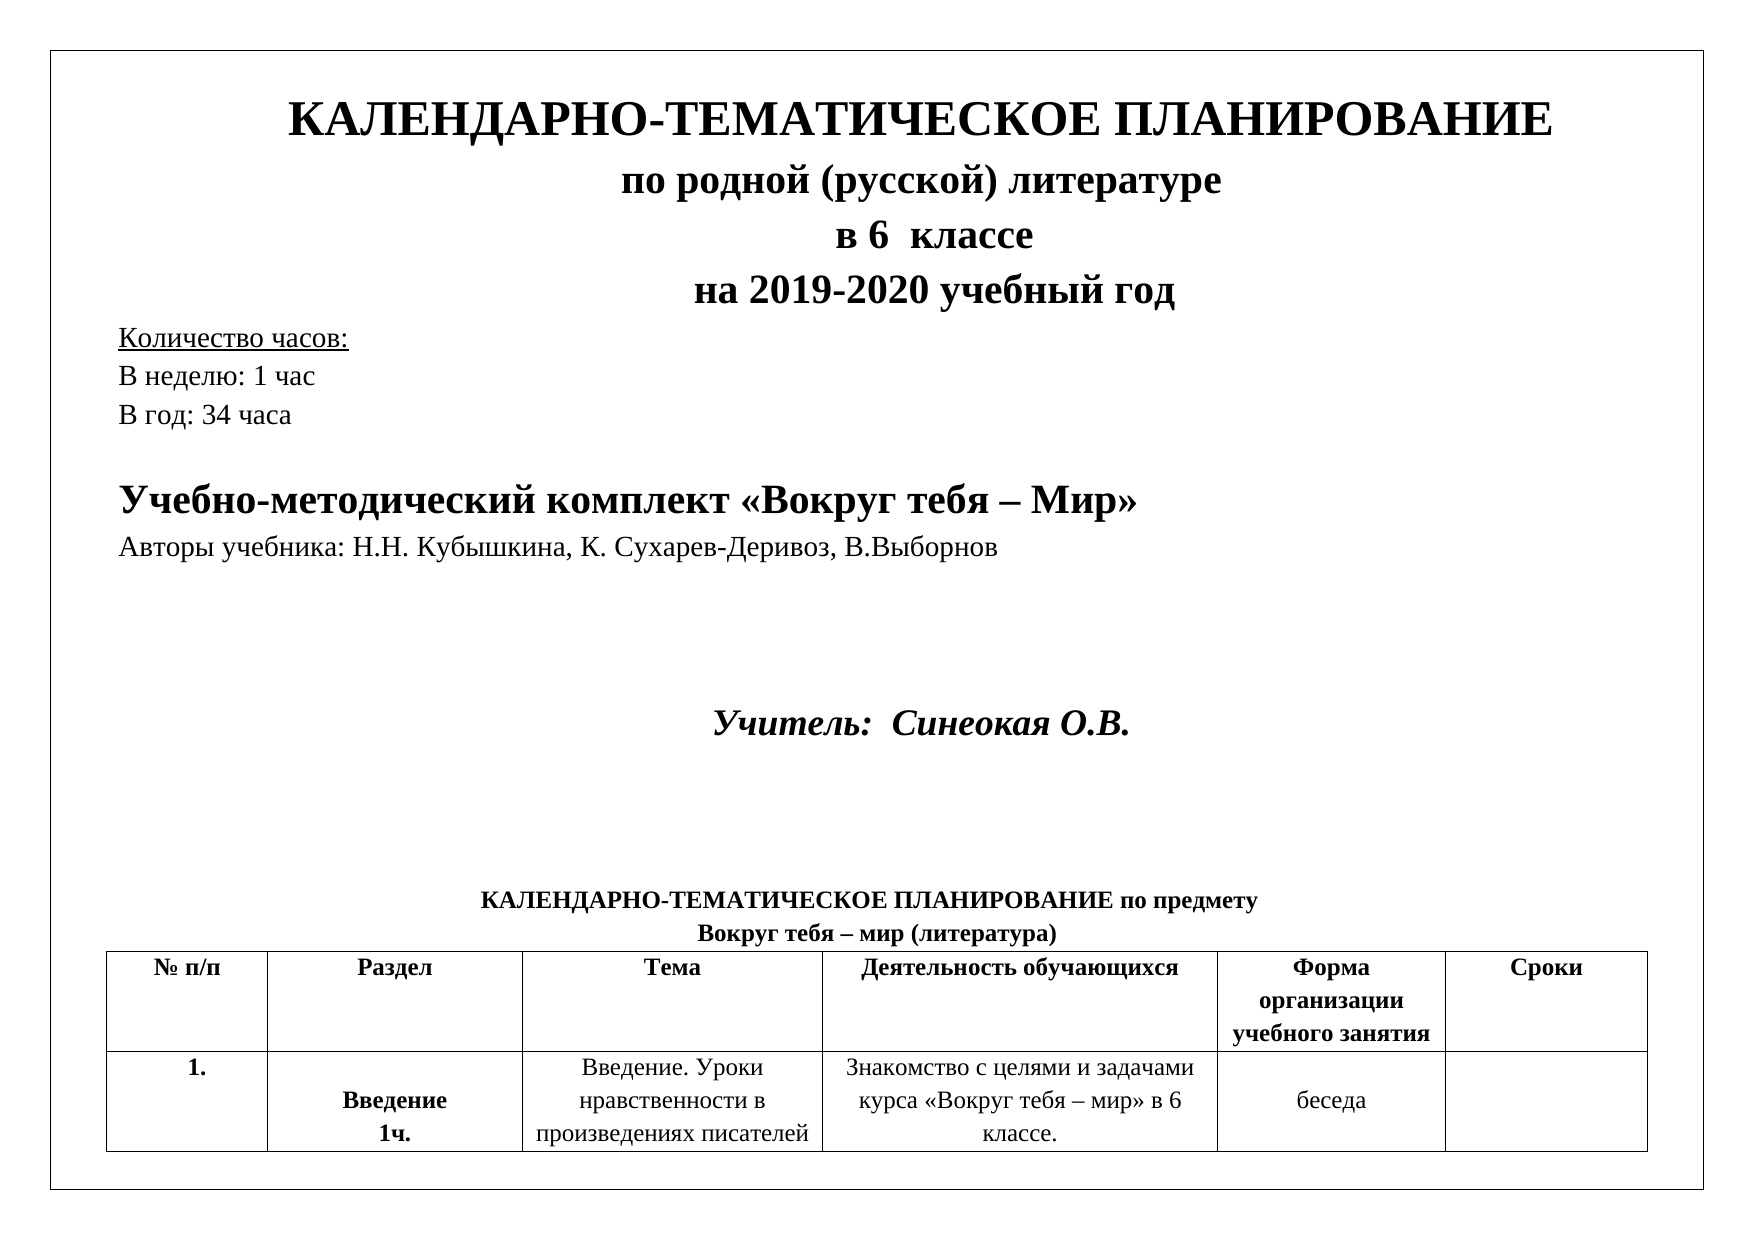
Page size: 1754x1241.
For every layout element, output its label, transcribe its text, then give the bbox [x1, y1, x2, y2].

table_header № п/п [107, 952, 267, 1051]
text Количество часов: [118, 320, 1636, 353]
text КАЛЕНДАРНО-ТЕМАТИЧЕСКОЕ ПЛАНИРОВАНИЕ [207, 89, 1636, 146]
text Вокруг тебя – мир (литература) [118, 918, 1636, 947]
text Учебно-методический комплект «Вокруг тебя – Мир» [118, 474, 1636, 522]
text в 6 классе [118, 210, 1636, 258]
text КАЛЕНДАРНО-ТЕМАТИЧЕСКОЕ ПЛАНИРОВАНИЕ по предмету [118, 885, 1636, 914]
table_header Деятельность обучающихся [823, 952, 1217, 1051]
text В год: 34 часа [118, 397, 1636, 431]
table_cell беседа [1218, 1052, 1445, 1151]
text на 2019-2020 учебный год [118, 265, 1636, 313]
table_cell [107, 1052, 267, 1151]
table_cell Введение. Уроки нравственности в произведениях писателей [523, 1052, 822, 1151]
text Учитель: Синеокая О.В. [207, 700, 1636, 743]
table_header Тема [523, 952, 822, 1051]
text по родной (русской) литературе [207, 155, 1636, 203]
table_header Сроки [1446, 952, 1647, 1051]
table_header Форма организации учебного занятия [1218, 952, 1445, 1051]
text Авторы учебника: Н.Н. Кубышкина, К. Сухарев-Деривоз, В.Выборнов [118, 529, 1636, 563]
table_header Раздел [268, 952, 522, 1051]
table_cell [1446, 1052, 1647, 1151]
table_cell Знакомство с целями и задачами курса «Вокруг тебя – мир» в 6 классе. [823, 1052, 1217, 1151]
table_cell Введение 1ч. [268, 1052, 522, 1151]
text В неделю: 1 час [118, 358, 1636, 392]
